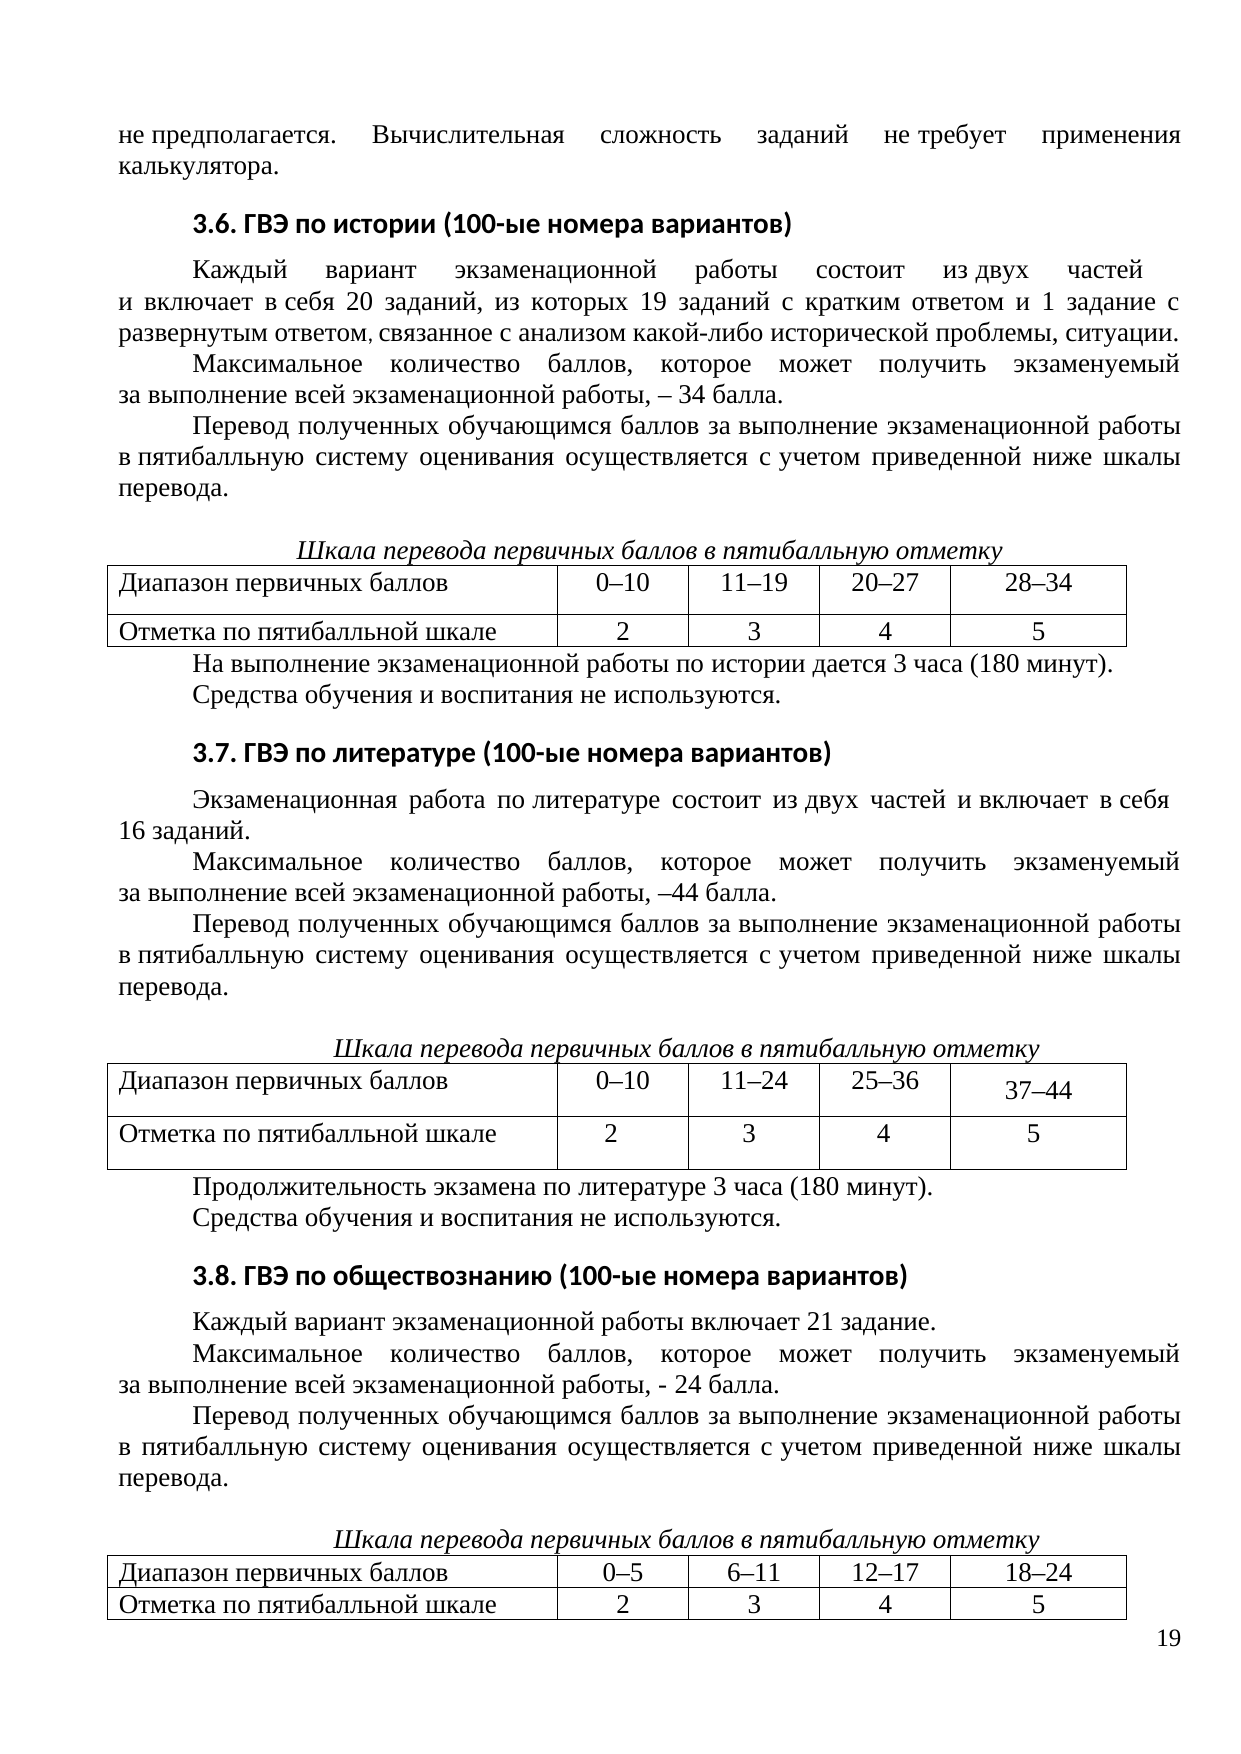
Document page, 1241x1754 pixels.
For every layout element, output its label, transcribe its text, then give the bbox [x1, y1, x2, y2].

text Средства обучения и воспитания не используются. [118, 1201, 1181, 1232]
text Максимальное количество баллов, которое может получить экзаменуемый за выполнение всей экзаменационной работы, – 34 балла. [118, 347, 1181, 409]
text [118, 118, 1181, 180]
table_cell 4 [820, 1117, 950, 1169]
table_cell 3 [689, 615, 819, 646]
table_cell 2 [558, 1588, 688, 1619]
table_header 20–27 [820, 566, 950, 614]
table_cell Отметка по пятибалльной шкале [108, 1588, 557, 1619]
table_header 28–34 [951, 566, 1126, 614]
subtitle 3.8. ГВЭ по обществознанию (100-ые номера вариантов) [118, 1257, 1181, 1293]
table_header 0–10 [558, 566, 688, 614]
text Средства обучения и воспитания не используются. [118, 678, 1181, 709]
table_header 0–10 [558, 1064, 688, 1116]
subtitle 3.7. ГВЭ по литературе (100-ые номера вариантов) [118, 734, 1181, 770]
text Каждый вариант экзаменационной работы состоит из двух частей и включает в себя 20 заданий, из которых 19 заданий с кратким ответом и 1 задание с развернутым ответом, связанное с анализом какой-либо исторической проблемы, ситуации. [118, 253, 1181, 347]
table_header Диапазон первичных баллов [108, 566, 557, 614]
table_cell 5 [951, 1588, 1126, 1619]
text Максимальное количество баллов, которое может получить экзаменуемый за выполнение всей экзаменационной работы, - 24 балла. [118, 1337, 1181, 1399]
text Шкала перевода первичных баллов в пятибалльную отметку [118, 534, 1181, 565]
table_cell Отметка по пятибалльной шкале [108, 1117, 557, 1169]
table_cell 2 [558, 615, 688, 646]
table_cell 5 [951, 1117, 1126, 1169]
table_cell 3 [689, 1588, 819, 1619]
table_cell 3 [689, 1117, 819, 1169]
table_header 11–19 [689, 566, 819, 614]
table_cell 4 [820, 615, 950, 646]
text Продолжительность экзамена по литературе 3 часа (180 минут). [118, 1170, 1181, 1201]
table_header 0–5 [558, 1556, 688, 1587]
table_header 6–11 [689, 1556, 819, 1587]
table_cell 2 [558, 1117, 688, 1169]
subtitle 3.6. ГВЭ по истории (100-ые номера вариантов) [118, 205, 1181, 241]
table_header Диапазон первичных баллов [108, 1556, 557, 1587]
table_header 37–44 [951, 1064, 1126, 1116]
table_header 11–24 [689, 1064, 819, 1116]
text Шкала перевода первичных баллов в пятибалльную отметку [118, 1032, 1181, 1063]
text Максимальное количество баллов, которое может получить экзаменуемый за выполнение всей экзаменационной работы, –44 балла. [118, 845, 1181, 907]
text Каждый вариант экзаменационной работы включает 21 задание. [118, 1306, 1181, 1337]
text Шкала перевода первичных баллов в пятибалльную отметку [118, 1523, 1181, 1555]
table_header 18–24 [951, 1556, 1126, 1587]
text На выполнение экзаменационной работы по истории дается 3 часа (180 минут). [118, 647, 1181, 678]
table_cell Отметка по пятибалльной шкале [108, 615, 557, 646]
table_header 25–36 [820, 1064, 950, 1116]
table_cell 5 [951, 615, 1126, 646]
table_header Диапазон первичных баллов [108, 1064, 557, 1116]
table_header 12–17 [820, 1556, 950, 1587]
text Экзаменационная работа по литературе состоит из двух частей и включает в себя 16 заданий. [118, 783, 1181, 845]
table_cell 4 [820, 1588, 950, 1619]
